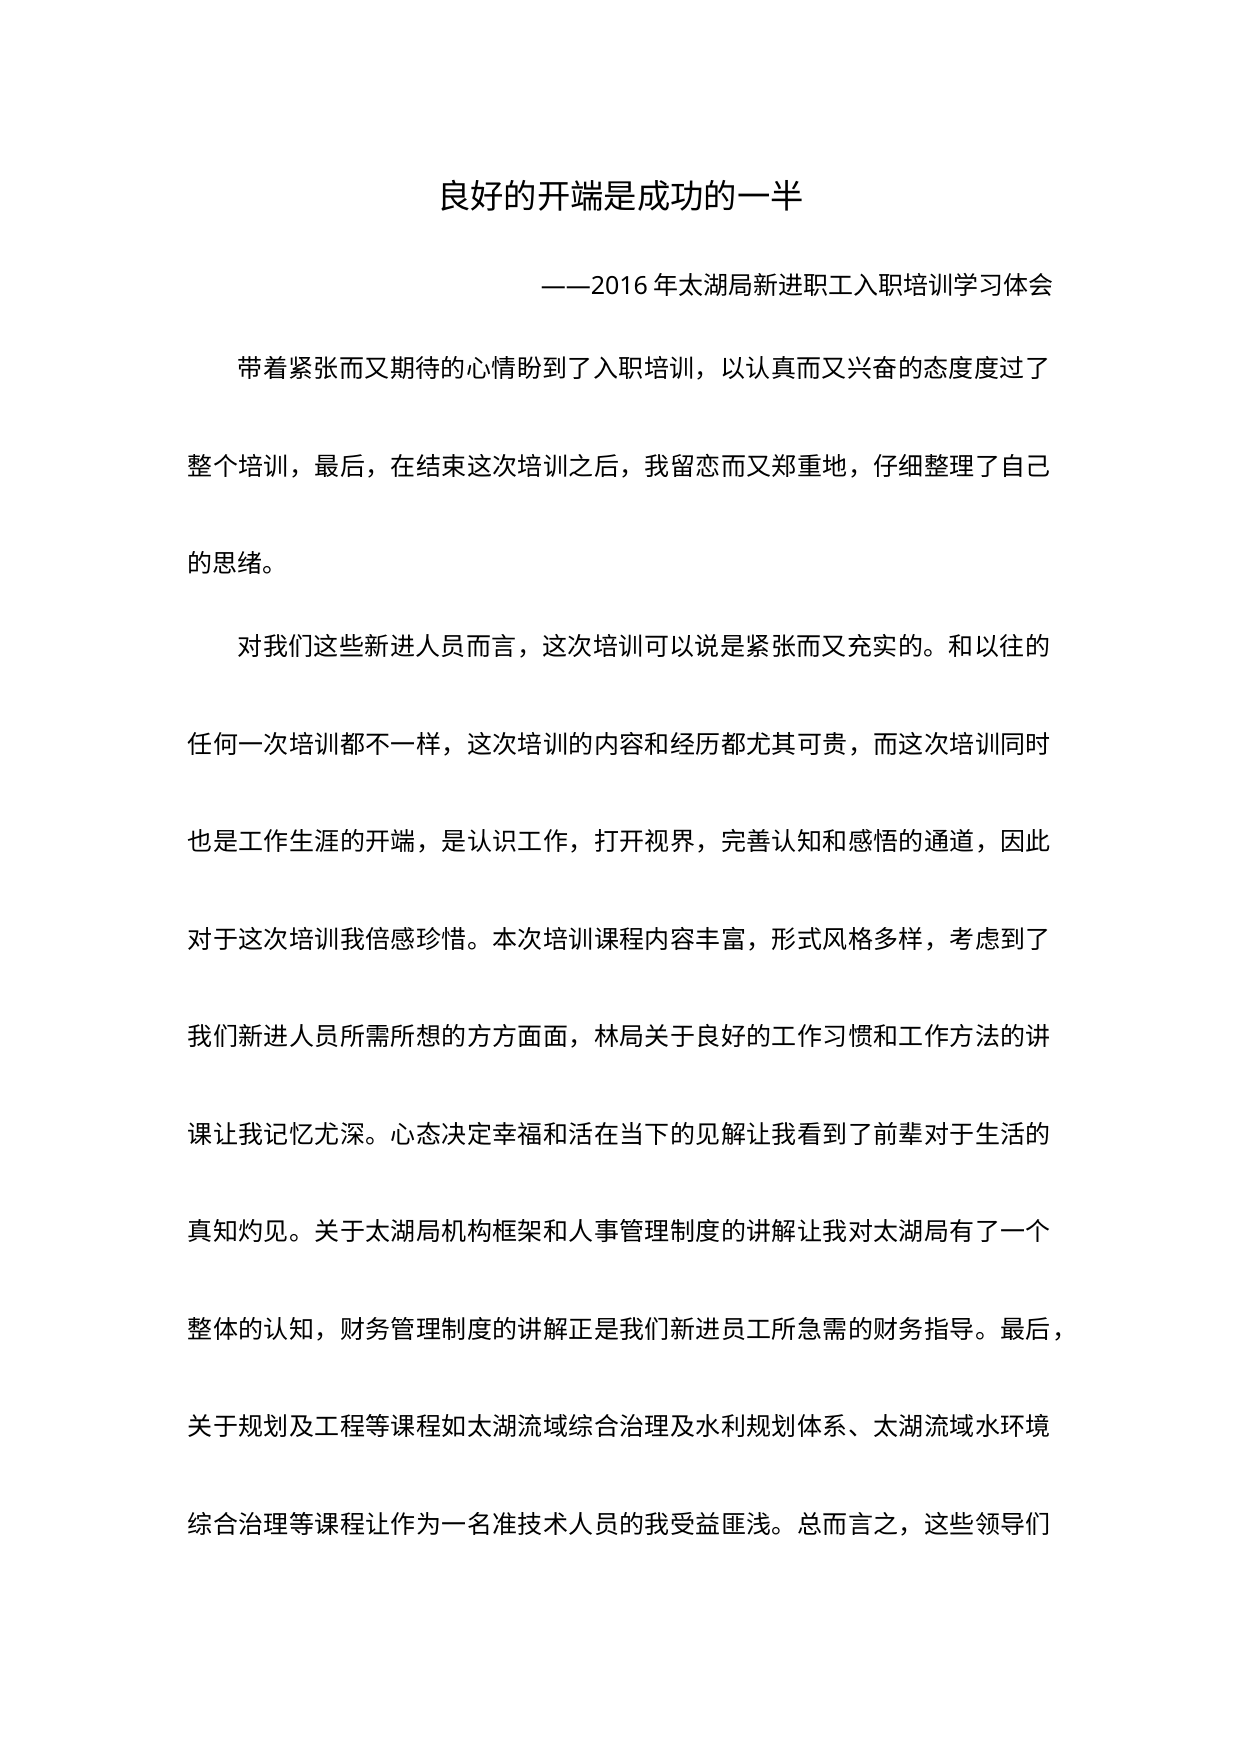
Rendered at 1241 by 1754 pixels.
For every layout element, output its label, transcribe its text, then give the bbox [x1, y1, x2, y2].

text 良好的开端是成功的一半 [187, 162, 1053, 227]
text 带着紧张而又期待的心情盼到了入职培训，以认真而又兴奋的态度度过了整个培训，最后，在结束这次培训之后，我留恋而又郑重地，仔细整理了自己的思绪。 [187, 334, 1053, 594]
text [187, 612, 1053, 1555]
text ——2016年太湖局新进职工入职培训学习体会 [187, 251, 1053, 316]
